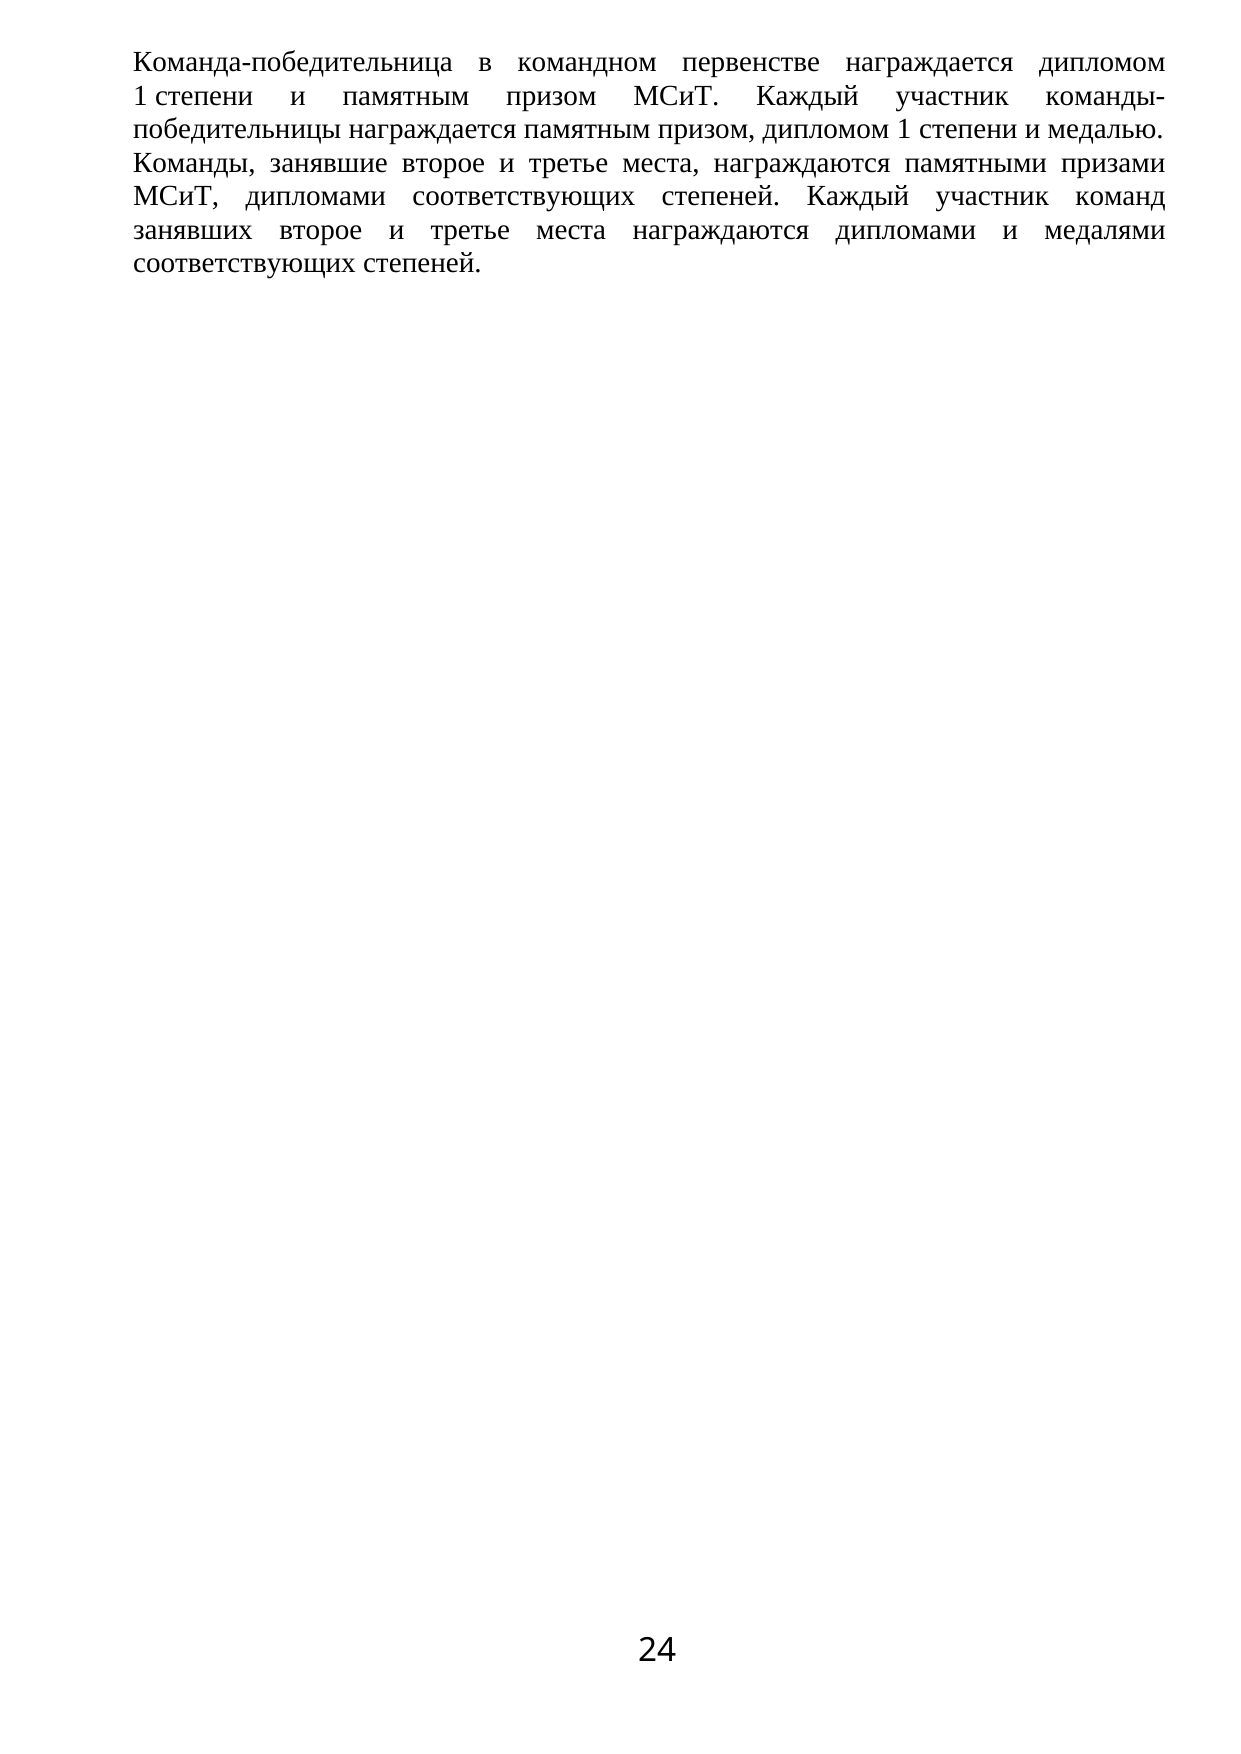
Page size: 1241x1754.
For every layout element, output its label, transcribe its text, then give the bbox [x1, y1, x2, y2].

text Команды, занявшие второе и третье места, награждаются памятными призами МСиТ, дипломами соответствующих степеней. Каждый участник команд занявших второе и третье места награждаются дипломами и медалями соответствующих степеней. [133, 145, 1166, 279]
text Команда-победительница в командном первенстве награждается дипломом 1 степени и памятным призом МСиТ. Каждый участник команды-победительницы награждается памятным призом, дипломом 1 степени и медалью. [133, 44, 1166, 145]
